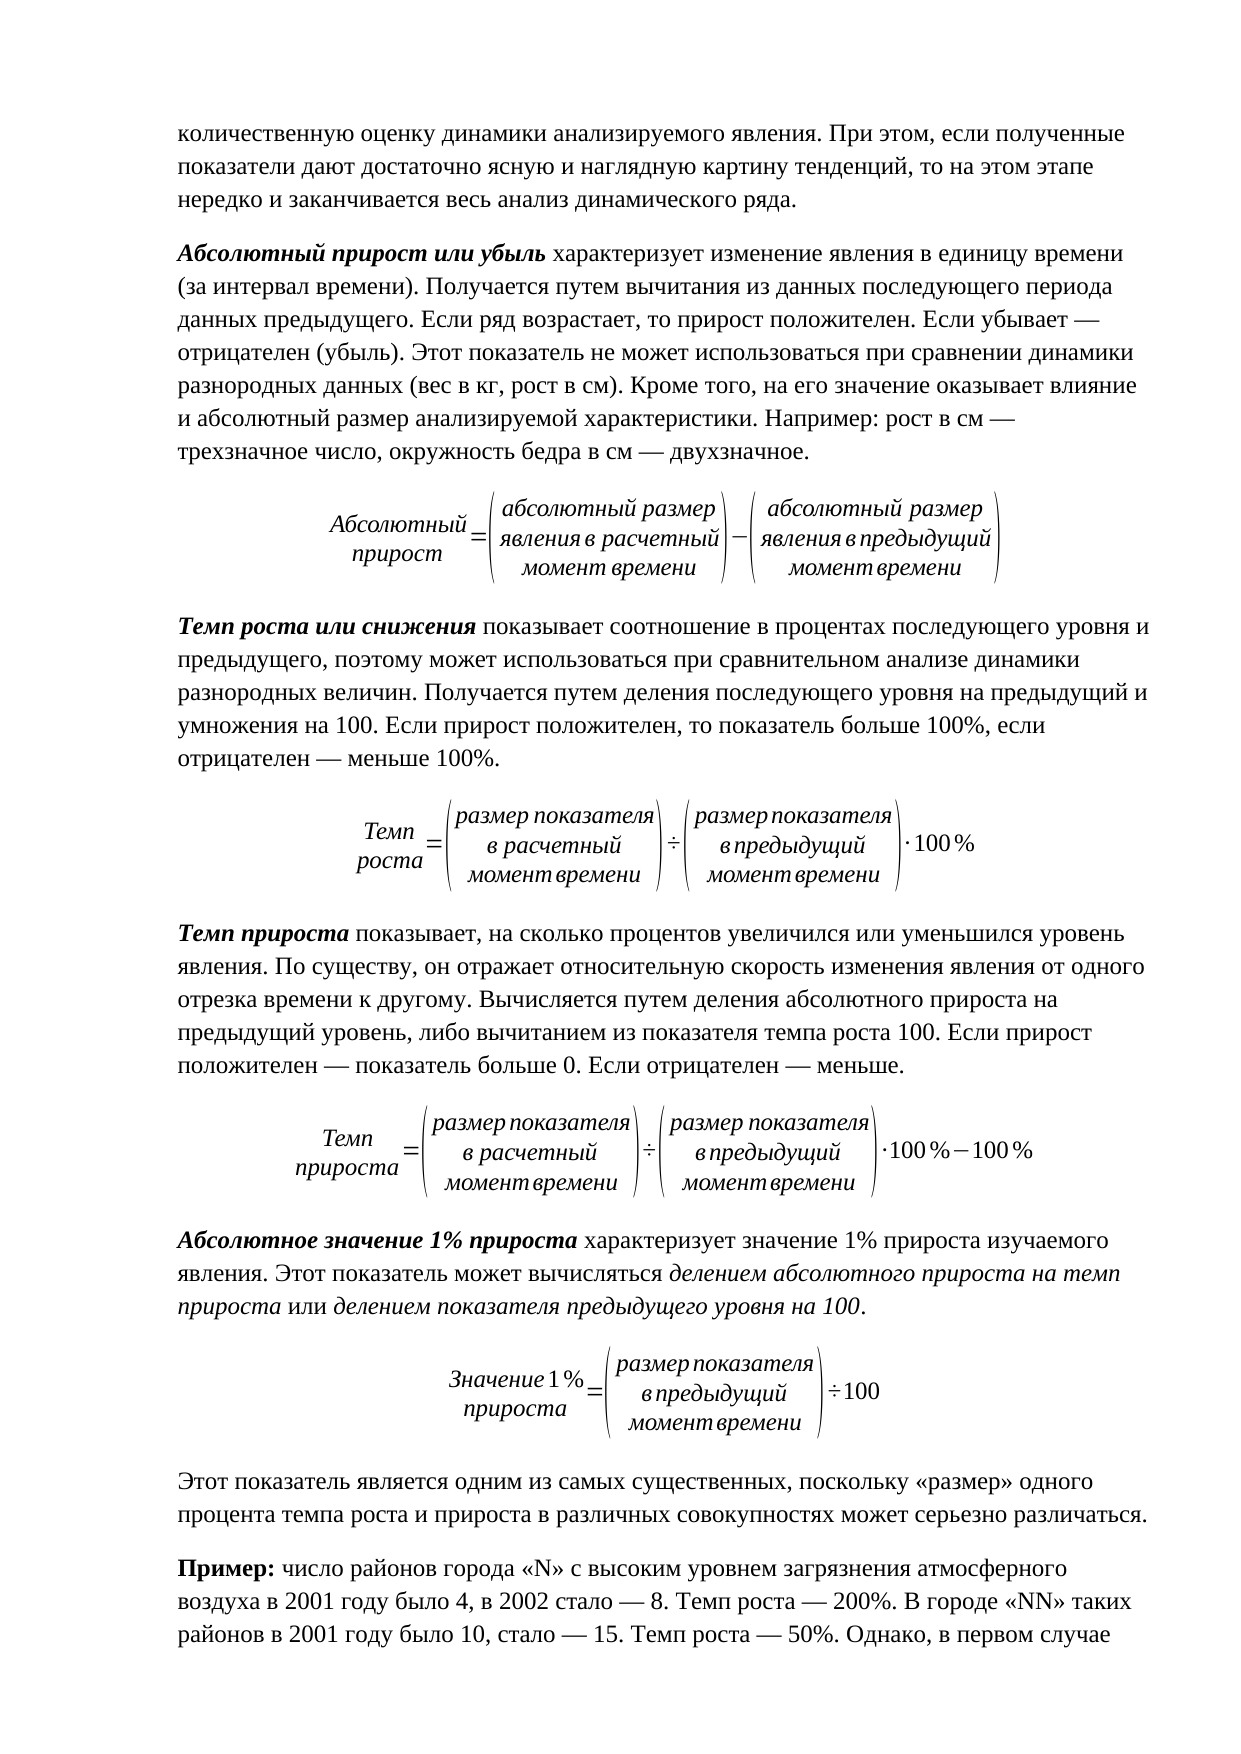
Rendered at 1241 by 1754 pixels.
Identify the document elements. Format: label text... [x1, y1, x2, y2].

text Абсолютный прирост или убыль характеризует изменение явления в единицу времени (за интервал времени). Получается путем вычитания из данных последующего периода данных предыдущего. Если ряд возрастает, то прирост положителен. Если убывает — отрицателен (убыль). Этот показатель не может использоваться при сравнении динамики разнородных данных (вес в кг, рост в см). Кроме того, на его значение оказывает влияние и абсолютный размер анализируемой характеристики. Например: рост в см — трехзначное число, окружность бедра в см — двухзначное. [177, 238, 1152, 465]
text Темп роста или снижения показывает соотношение в процентах последующего уровня и предыдущего, поэтому может использоваться при сравнительном анализе динамики разнородных величин. Получается путем деления последующего уровня на предыдущий и умножения на 100. Если прирост положителен, то показатель больше 100%, если отрицателен — меньше 100%. [177, 611, 1152, 772]
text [177, 118, 1152, 213]
text Этот показатель является одним из самых существенных, поскольку «размер» одного процента темпа роста и прироста в различных совокупностях может серьезно различаться. [177, 1466, 1152, 1528]
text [177, 1553, 1152, 1648]
text Темп прироста показывает, на сколько процентов увеличился или уменьшился уровень явления. По существу, он отражает относительную скорость изменения явления от одного отрезка времени к другому. Вычисляется путем деления абсолютного прироста на предыдущий уровень, либо вычитанием из показателя темпа роста 100. Если прирост положителен — показатель больше 0. Если отрицателен — меньше. [177, 918, 1152, 1079]
text Абсолютное значение 1% прироста характеризует значение 1% прироста изучаемого явления. Этот показатель может вычисляться делением абсолютного прироста на темп прироста или делением показателя предыдущего уровня на 100. [177, 1225, 1152, 1320]
